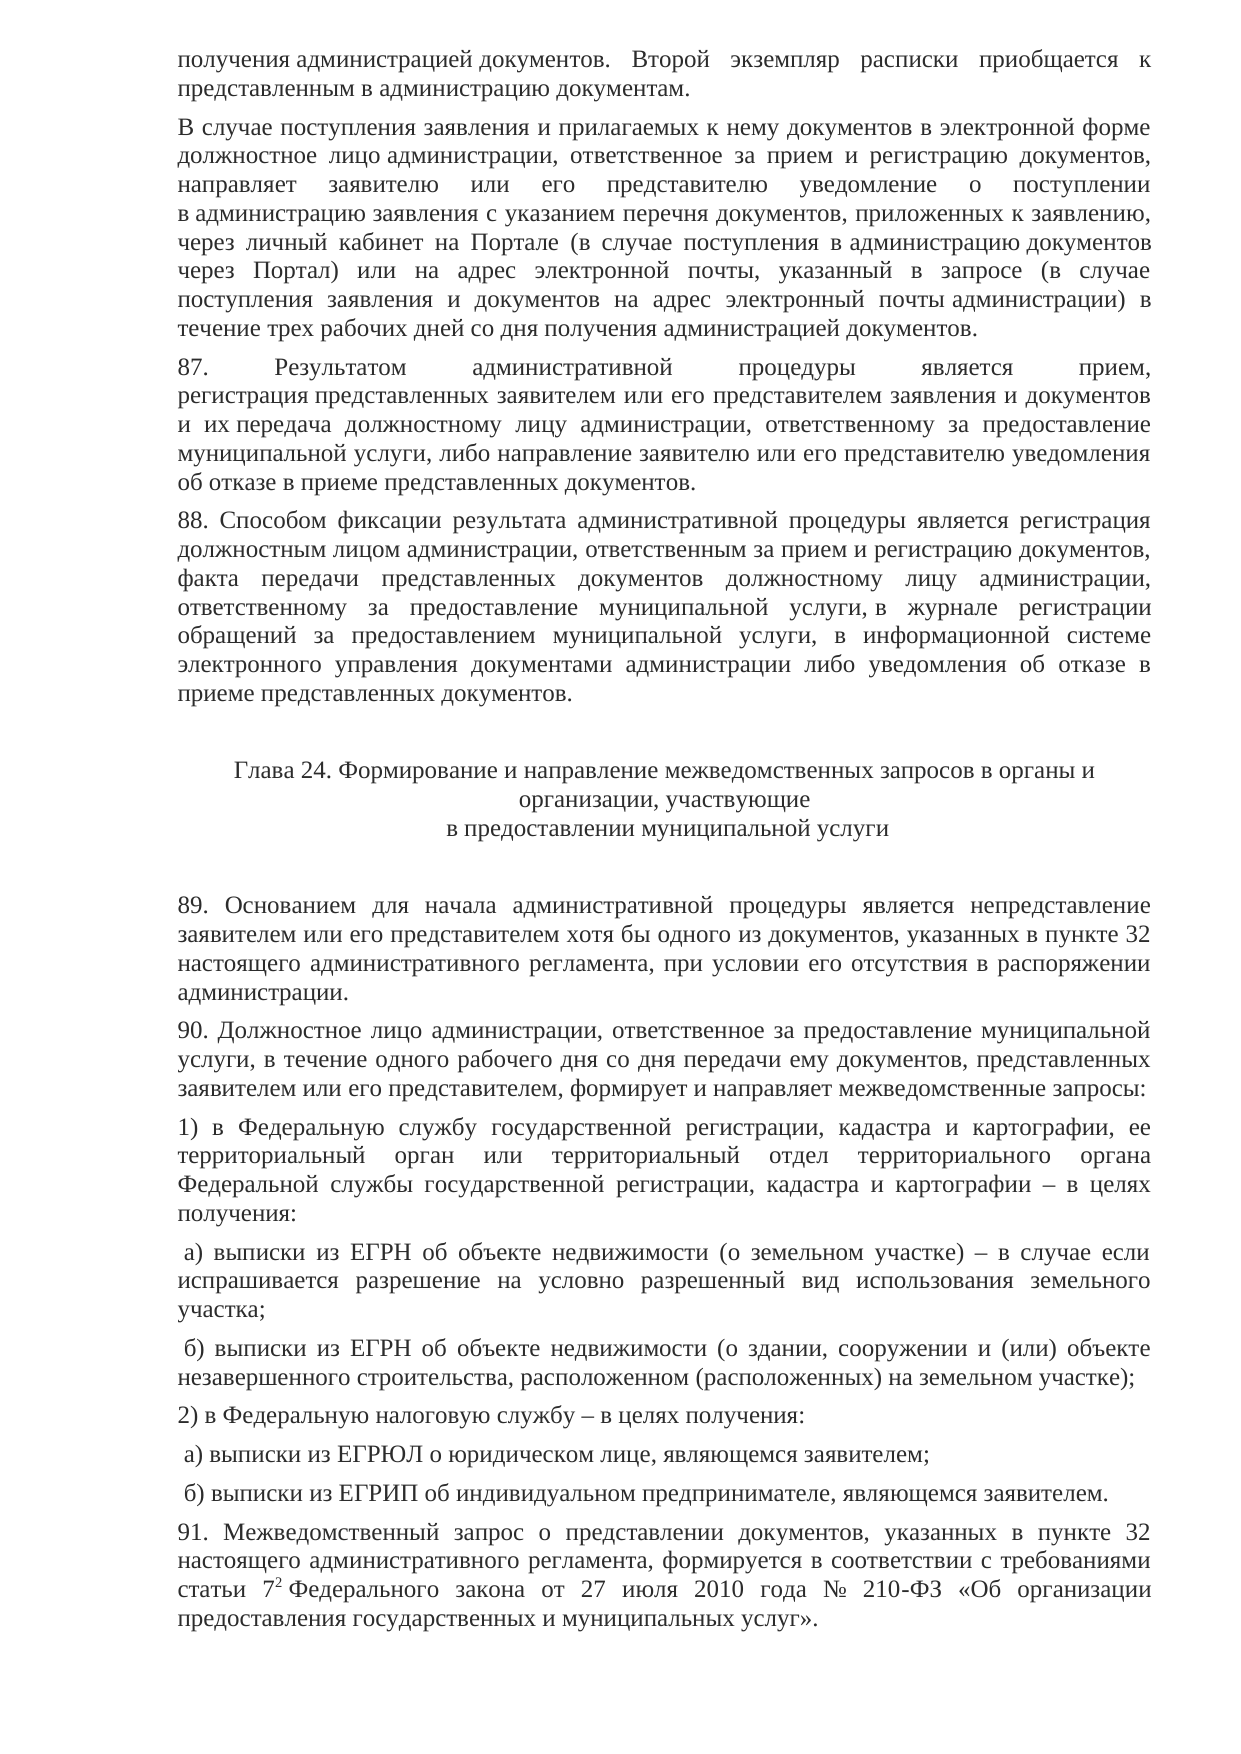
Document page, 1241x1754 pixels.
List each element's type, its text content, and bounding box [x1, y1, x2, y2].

text 87. Результатом административной процедуры является прием, регистрация представленных заявителем или его представителем заявления и документов и их передача должностному лицу администрации, ответственному за предоставление муниципальной услуги, либо направление заявителю или его представителю уведомления об отказе в приеме представленных документов. [177, 352, 1152, 496]
text 2) в Федеральную налоговую службу – в целях получения: [177, 1401, 1152, 1429]
text б) выписки из ЕГРН об объекте недвижимости (о здании, сооружении и (или) объекте незавершенного строительства, расположенном (расположенных) на земельном участке); [177, 1333, 1152, 1391]
text б) выписки из ЕГРИП об индивидуальном предпринимателе, являющемся заявителем. [177, 1478, 1152, 1507]
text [177, 44, 1152, 102]
text а) выписки из ЕГРН об объекте недвижимости (о земельном участке) – в случае если испрашивается разрешение на условно разрешенный вид использования земельного участка; [177, 1237, 1152, 1323]
text 89. Основанием для начала административной процедуры является непредставление заявителем или его представителем хотя бы одного из документов, указанных в пункте 32 настоящего административного регламента, при условии его отсутствия в распоряжении администрации. [177, 891, 1152, 1006]
text 90. Должностное лицо администрации, ответственное за предоставление муниципальной услуги, в течение одного рабочего дня со дня передачи ему документов, представленных заявителем или его представителем, формирует и направляет межведомственные запросы: [177, 1016, 1152, 1102]
text 1) в Федеральную службу государственной регистрации, кадастра и картографии, ее территориальный орган или территориальный отдел территориального органа Федеральной службы государственной регистрации, кадастра и картографии – в целях получения: [177, 1112, 1152, 1227]
text Глава 24. Формирование и направление межведомственных запросов в органы и организации, участвующие в предоставлении муниципальной услуги [177, 756, 1152, 842]
text а) выписки из ЕГРЮЛ о юридическом лице, являющемся заявителем; [177, 1439, 1152, 1468]
text 91. Межведомственный запрос о представлении документов, указанных в пункте 32 настоящего административного регламента, формируется в соответствии с требованиями статьи 72 Федерального закона от 27 июля 2010 года № 210-ФЗ «Об организации предоставления государственных и муниципальных услуг». [177, 1517, 1152, 1632]
text В случае поступления заявления и прилагаемых к нему документов в электронной форме должностное лицо администрации, ответственное за прием и регистрацию документов, направляет заявителю или его представителю уведомление о поступлении в администрацию заявления с указанием перечня документов, приложенных к заявлению, через личный кабинет на Портале (в случае поступления в администрацию документов через Портал) или на адрес электронной почты, указанный в запросе (в случае поступления заявления и документов на адрес электронный почты администрации) в течение трех рабочих дней со дня получения администрацией документов. [177, 112, 1152, 342]
text 88. Способом фиксации результата административной процедуры является регистрация должностным лицом администрации, ответственным за прием и регистрацию документов, факта передачи представленных документов должностному лицу администрации, ответственному за предоставление муниципальной услуги, в журнале регистрации обращений за предоставлением муниципальной услуги, в информационной системе электронного управления документами администрации либо уведомления об отказе в приеме представленных документов. [177, 506, 1152, 707]
